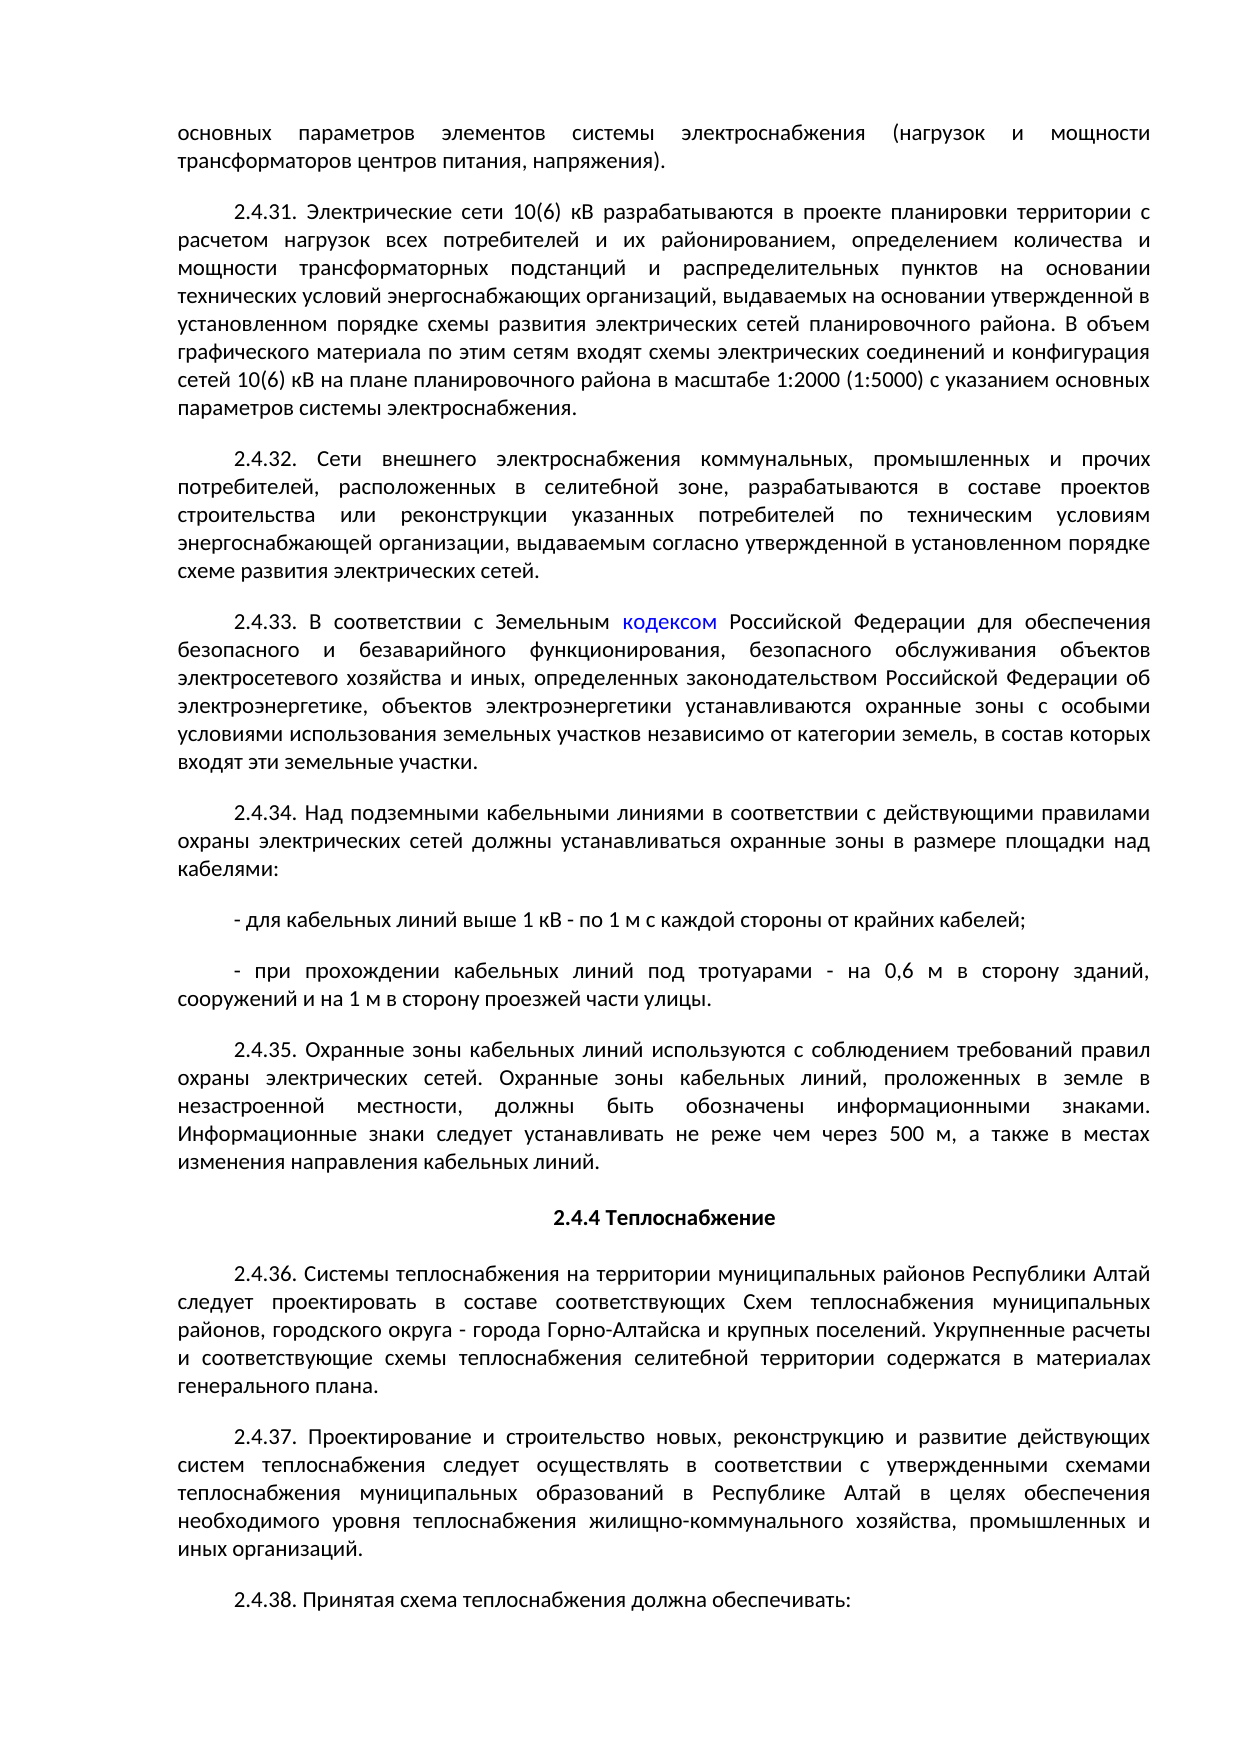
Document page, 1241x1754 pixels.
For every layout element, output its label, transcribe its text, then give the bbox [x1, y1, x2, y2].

text - для кабельных линий выше 1 кВ - по 1 м с каждой стороны от крайних кабелей; [177, 905, 1152, 933]
text - при прохождении кабельных линий под тротуарами - на 0,6 м в сторону зданий, сооружений и на 1 м в сторону проезжей части улицы. [177, 956, 1152, 1012]
text 2.4.32. Сети внешнего электроснабжения коммунальных, промышленных и прочих потребителей, расположенных в селитебной зоне, разрабатываются в составе проектов строительства или реконструкции указанных потребителей по техническим условиям энергоснабжающей организации, выдаваемым согласно утвержденной в установленном порядке схеме развития электрических сетей. [177, 444, 1152, 584]
text 2.4.37. Проектирование и строительство новых, реконструкцию и развитие действующих систем теплоснабжения следует осуществлять в соответствии с утвержденными схемами теплоснабжения муниципальных образований в Республике Алтай в целях обеспечения необходимого уровня теплоснабжения жилищно-коммунального хозяйства, промышленных и иных организаций. [177, 1422, 1152, 1562]
text 2.4.36. Системы теплоснабжения на территории муниципальных районов Республики Алтай следует проектировать в составе соответствующих Схем теплоснабжения муниципальных районов, городского округа - города Горно-Алтайска и крупных поселений. Укрупненные расчеты и соответствующие схемы теплоснабжения селитебной территории содержатся в материалах генерального плана. [177, 1259, 1152, 1399]
text 2.4.33. В соответствии с Земельным кодексом Российской Федерации для обеспечения безопасного и безаварийного функционирования, безопасного обслуживания объектов электросетевого хозяйства и иных, определенных законодательством Российской Федерации об электроэнергетике, объектов электроэнергетики устанавливаются охранные зоны с особыми условиями использования земельных участков независимо от категории земель, в состав которых входят эти земельные участки. [177, 607, 1152, 775]
text 2.4.34. Над подземными кабельными линиями в соответствии с действующими правилами охраны электрических сетей должны устанавливаться охранные зоны в размере площадки над кабелями: [177, 798, 1152, 882]
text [177, 118, 1152, 174]
text 2.4.38. Принятая схема теплоснабжения должна обеспечивать: [177, 1585, 1152, 1613]
text 2.4.35. Охранные зоны кабельных линий используются с соблюдением требований правил охраны электрических сетей. Охранные зоны кабельных линий, проложенных в земле в незастроенной местности, должны быть обозначены информационными знаками. Информационные знаки следует устанавливать не реже чем через 500 м, а также в местах изменения направления кабельных линий. [177, 1035, 1152, 1175]
text 2.4.31. Электрические сети 10(6) кВ разрабатываются в проекте планировки территории с расчетом нагрузок всех потребителей и их районированием, определением количества и мощности трансформаторных подстанций и распределительных пунктов на основании технических условий энергоснабжающих организаций, выдаваемых на основании утвержденной в установленном порядке схемы развития электрических сетей планировочного района. В объем графического материала по этим сетям входят схемы электрических соединений и конфигурация сетей 10(6) кВ на плане планировочного района в масштабе 1:2000 (1:5000) с указанием основных параметров системы электроснабжения. [177, 197, 1152, 421]
title 2.4.4 Теплоснабжение [177, 1203, 1152, 1231]
